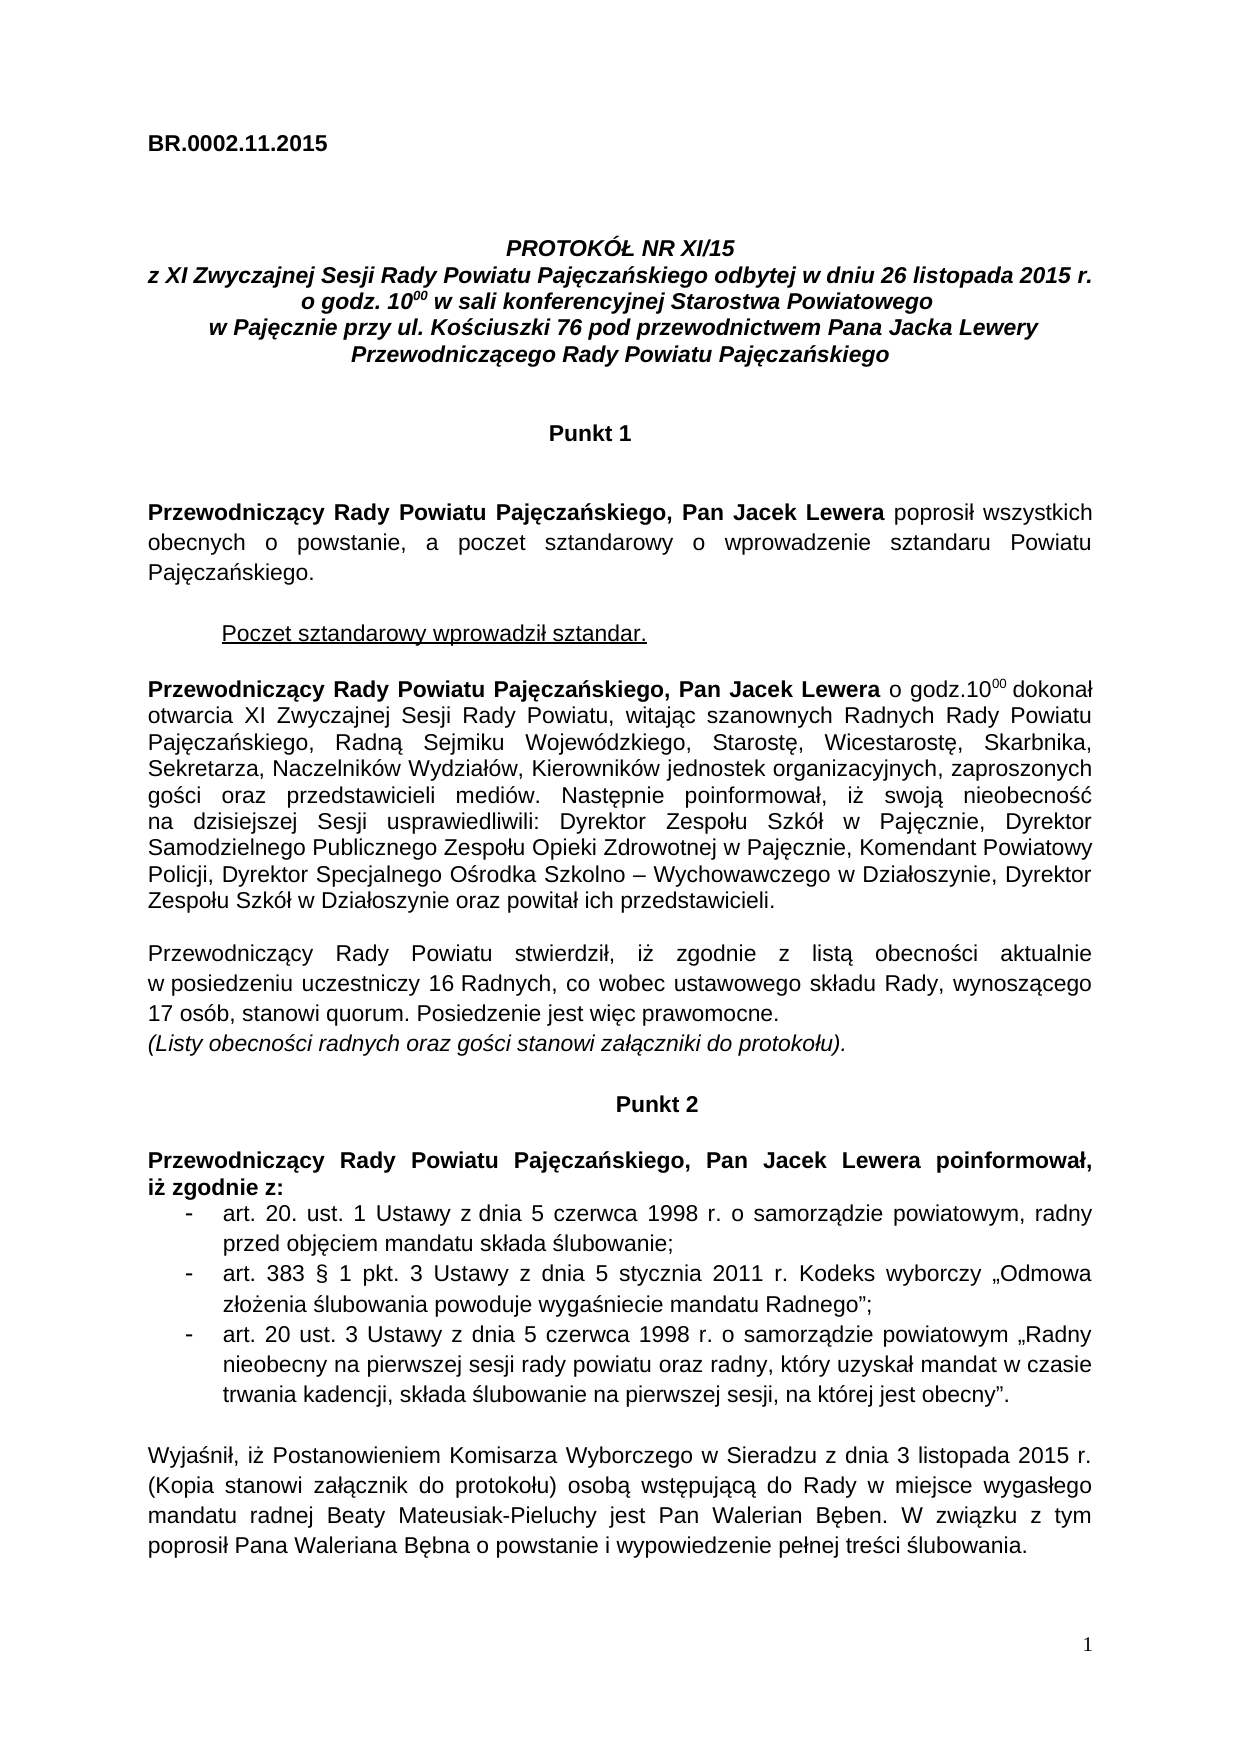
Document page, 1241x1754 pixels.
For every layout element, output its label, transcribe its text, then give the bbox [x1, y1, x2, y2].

list art. 383 § 1 pkt. 3 Ustawy z dnia 5 stycznia 2011 r. Kodeks wyborczy „Odmowa złożenia ślubowania powoduje wygaśniecie mandatu Radnego”; [185, 1260, 1093, 1317]
list art. 20 ust. 3 Ustawy z dnia 5 czerwca 1998 r. o samorządzie powiatowym „Radny nieobecny na pierwszej sesji rady powiatu oraz radny, który uzyskał mandat w czasie trwania kadencji, składa ślubowanie na pierwszej sesji, na której jest obecny”. [185, 1321, 1093, 1408]
text Wyjaśnił, iż Postanowieniem Komisarza Wyborczego w Sieradzu z dnia 3 listopada 2015 r. (Kopia stanowi załącznik do protokołu) osobą wstępującą do Rady w miejsce wygasłego mandatu radnej Beaty Mateusiak-Pieluchy jest Pan Walerian Bęben. W związku z tym poprosił Pana Waleriana Bębna o powstanie i wypowiedzenie pełnej treści ślubowania. [148, 1442, 1093, 1559]
text Przewodniczący Rady Powiatu Pajęczańskiego, Pan Jacek Lewera poprosił wszystkich obecnych o powstanie, a poczet sztandarowy o wprowadzenie sztandaru Powiatu Pajęczańskiego. [148, 499, 1093, 586]
text (Listy obecności radnych oraz gości stanowi załączniki do protokołu). [148, 1030, 1093, 1057]
text z XI Zwyczajnej Sesji Rady Powiatu Pajęczańskiego odbytej w dniu 26 listopada 2015 r. o godz. 1000 w sali konferencyjnej Starostwa Powiatowego w Pajęcznie przy ul. Kościuszki 76 pod przewodnictwem Pana Jacka Lewery Przewodniczącego Rady Powiatu Pajęczańskiego [148, 262, 1093, 367]
text Przewodniczący Rady Powiatu Pajęczańskiego, Pan Jacek Lewera poinformował, iż zgodnie z: [148, 1147, 1093, 1200]
text Przewodniczący Rady Powiatu stwierdził, iż zgodnie z listą obecności aktualnie w posiedzeniu uczestniczy 16 Radnych, co wobec ustawowego składu Rady, wynoszącego 17 osób, stanowi quorum. Posiedzenie jest więc prawomocne. [148, 940, 1093, 1026]
subtitle PROTOKÓŁ NR XI/15 [148, 235, 1093, 262]
subtitle Punkt 1 [88, 420, 1093, 446]
list art. 20. ust. 1 Ustawy z dnia 5 czerwca 1998 r. o samorządzie powiatowym, radny przed objęciem mandatu składa ślubowanie; [185, 1200, 1093, 1257]
text Punkt 2 [148, 1091, 1093, 1117]
text Poczet sztandarowy wprowadził sztandar. [148, 619, 1093, 646]
text Przewodniczący Rady Powiatu Pajęczańskiego, Pan Jacek Lewera o godz.1000 dokonał otwarcia XI Zwyczajnej Sesji Rady Powiatu, witając szanownych Radnych Rady Powiatu Pajęczańskiego, Radną Sejmiku Wojewódzkiego, Starostę, Wicestarostę, Skarbnika, Sekretarza, Naczelników Wydziałów, Kierowników jednostek organizacyjnych, zaproszonych gości oraz przedstawicieli mediów. Następnie poinformował, iż swoją nieobecność na dzisiejszej Sesji usprawiedliwili: Dyrektor Zespołu Szkół w Pajęcznie, Dyrektor Samodzielnego Publicznego Zespołu Opieki Zdrowotnej w Pajęcznie, Komendant Powiatowy Policji, Dyrektor Specjalnego Ośrodka Szkolno – Wychowawczego w Działoszynie, Dyrektor Zespołu Szkół w Działoszynie oraz powitał ich przedstawicieli. [148, 676, 1093, 913]
subtitle BR.0002.11.2015 [148, 130, 1093, 156]
